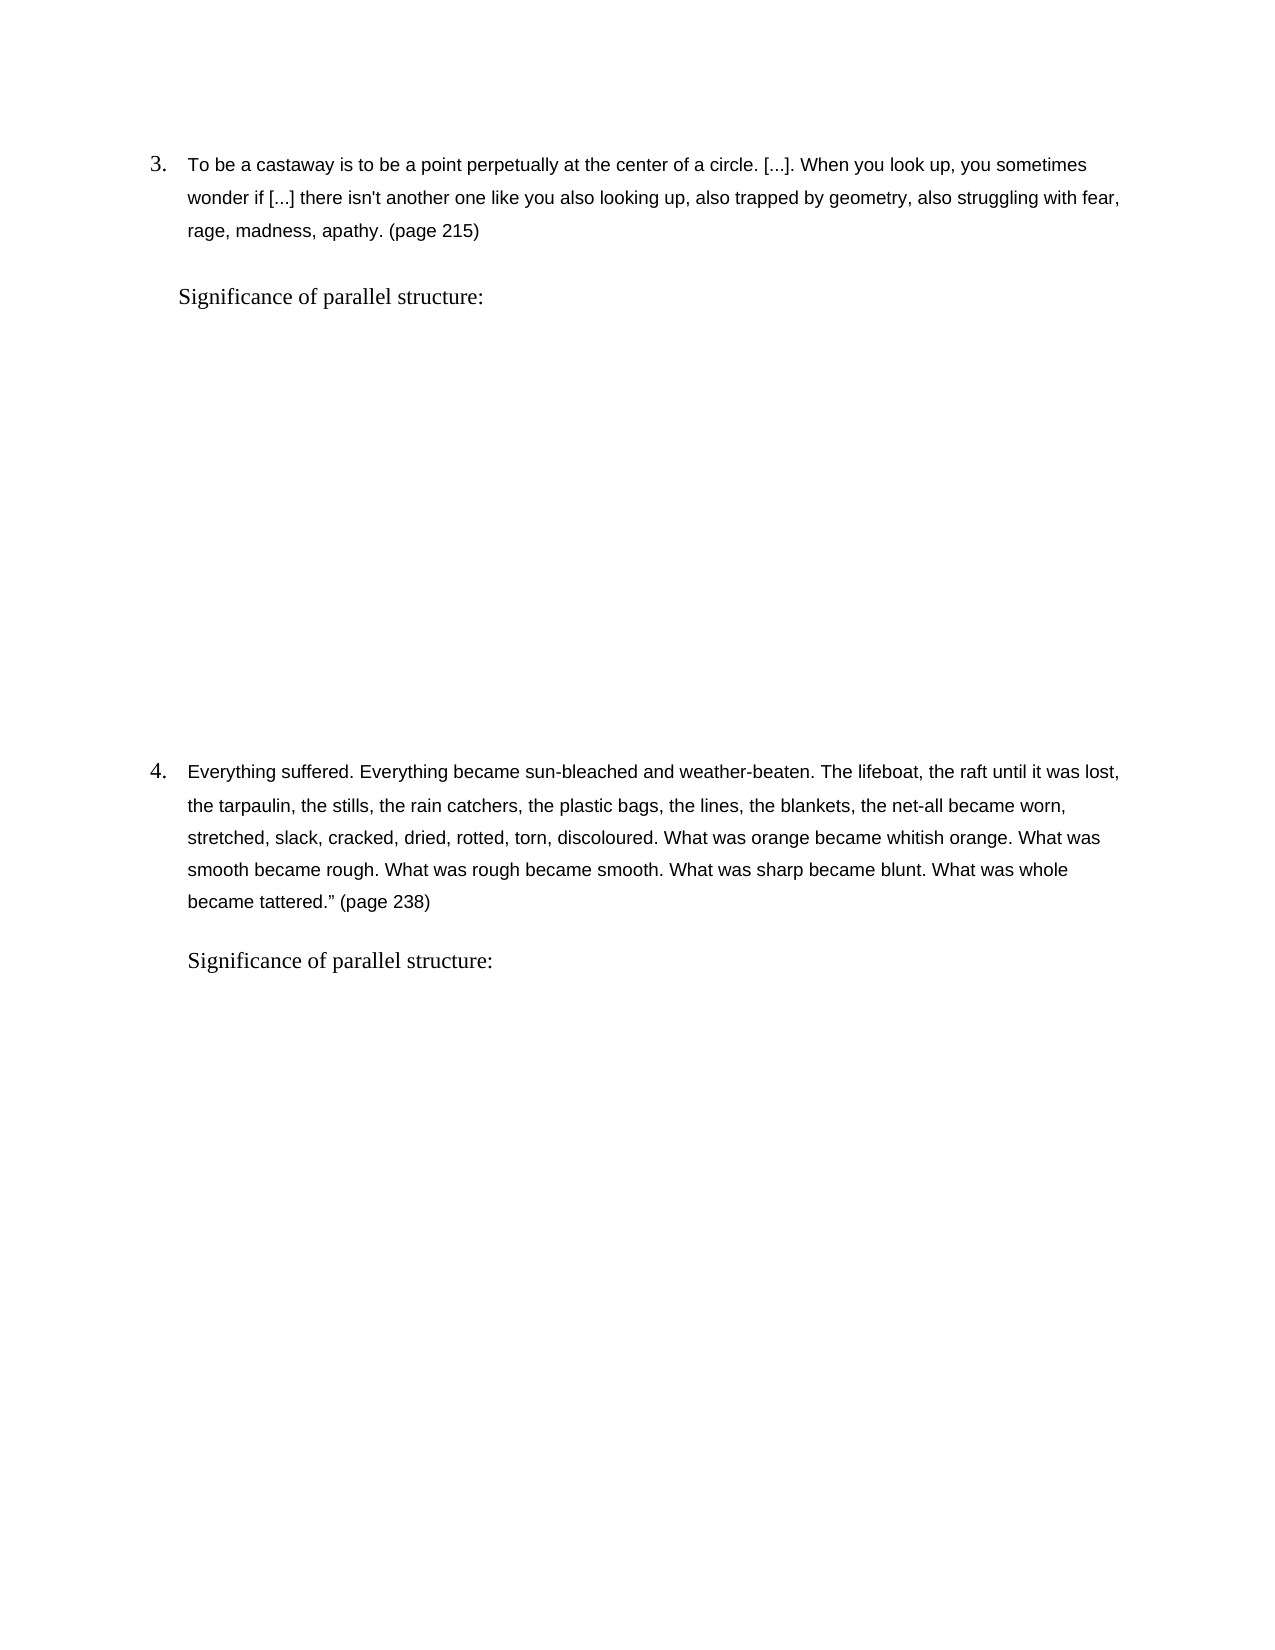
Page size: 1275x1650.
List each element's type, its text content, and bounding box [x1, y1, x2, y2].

text Significance of parallel structure: [178, 283, 1125, 309]
text Significance of parallel structure: [187, 947, 1125, 974]
list Everything suffered. Everything became sun-bleached and weather-beaten. The lifeboat, the raft until it was lost, the tarpaulin, the stills, the rain catchers, the plastic bags, the lines, the blankets, the net-all became worn, stretched, slack, cracked, dried, rotted, torn, discoloured. What was orange became whitish orange. What was smooth became rough. What was rough became smooth. What was sharp became blunt. What was whole became tattered.” (page 238) [150, 757, 1125, 913]
list To be a castaway is to be a point perpetually at the center of a circle. [...]. When you look up, you sometimes wonder if [...] there isn't another one like you also looking up, also trapped by geometry, also struggling with fear, rage, madness, apathy. (page 215) [150, 150, 1125, 241]
